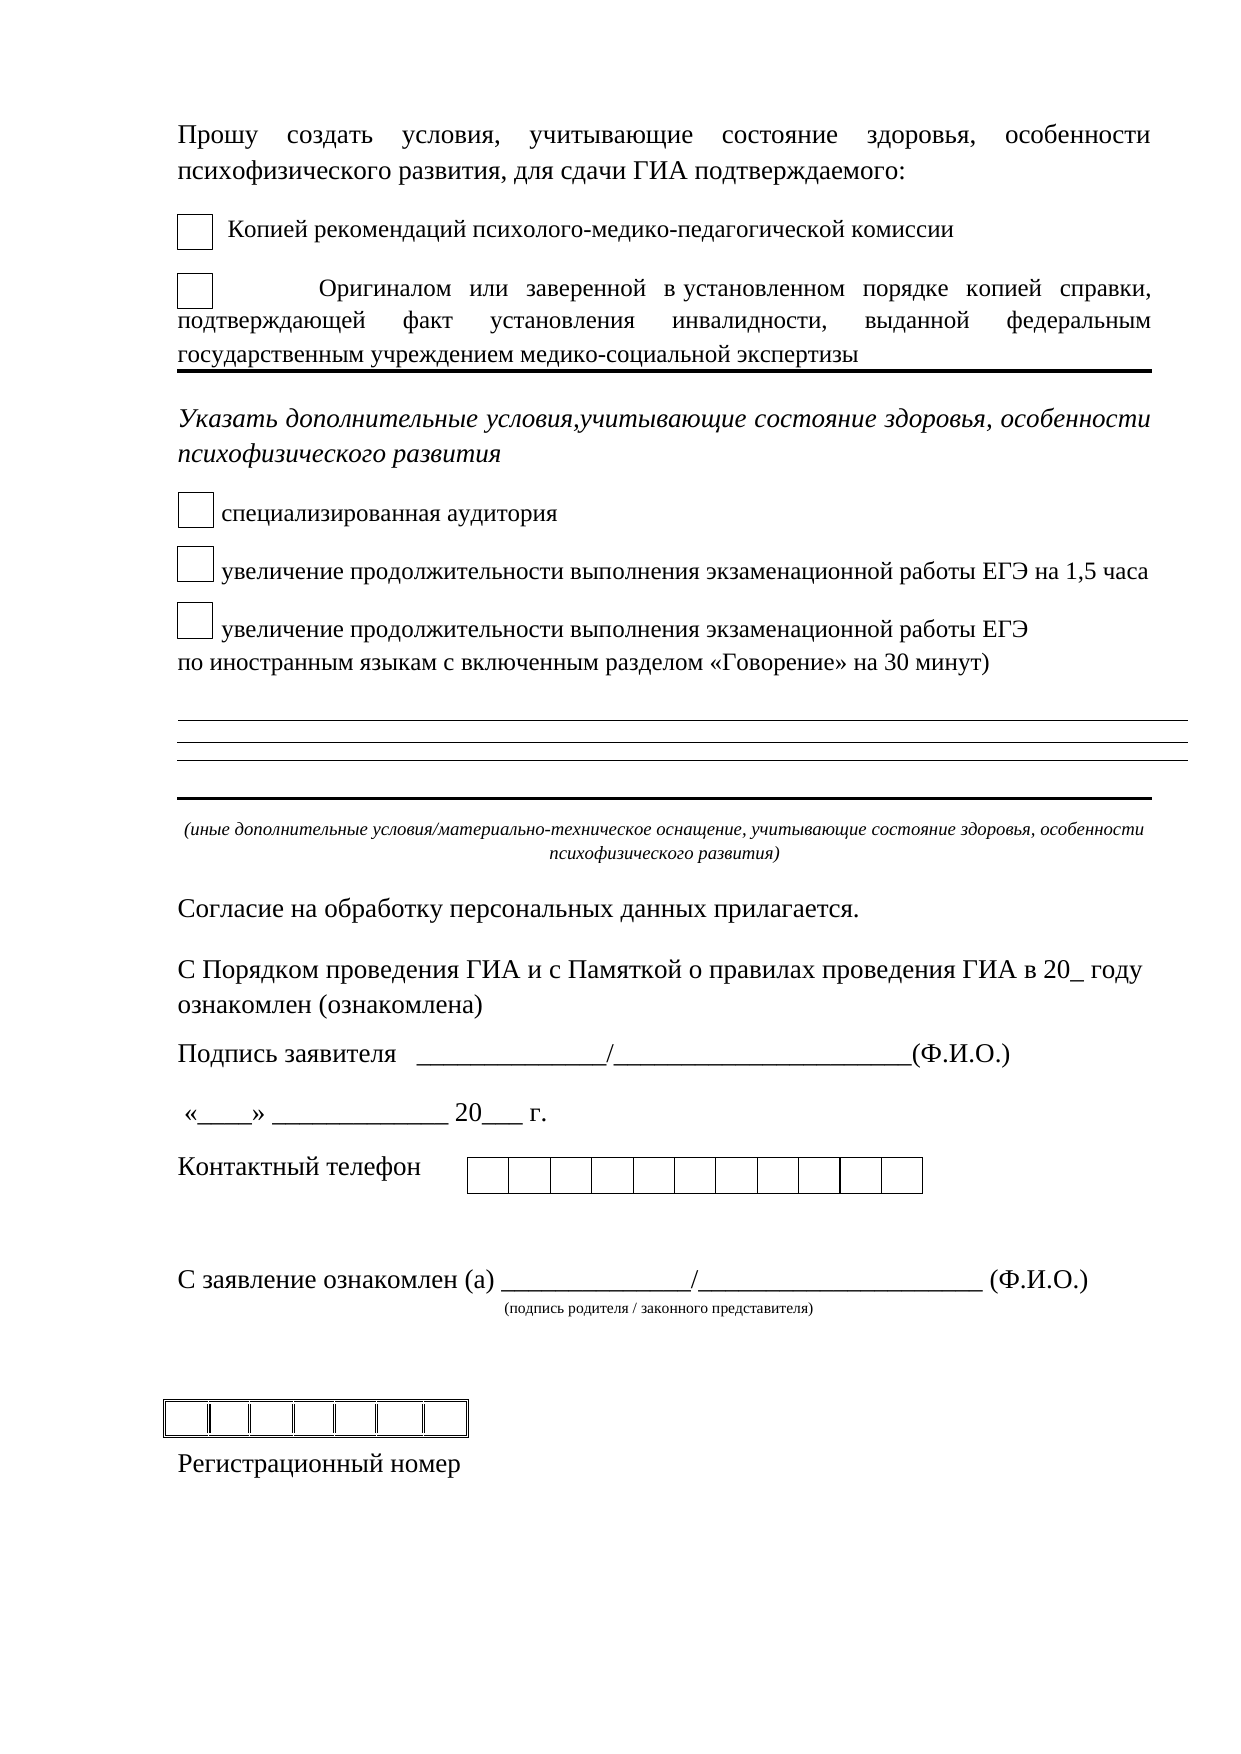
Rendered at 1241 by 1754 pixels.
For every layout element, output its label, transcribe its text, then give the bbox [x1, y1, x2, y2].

table_header [882, 1158, 922, 1193]
table_header [634, 1158, 674, 1193]
text Копией рекомендаций психолого-медико-педагогической комиссии [177, 214, 1152, 243]
table_header [468, 1158, 508, 1193]
table_header [294, 1402, 334, 1434]
table_header [423, 1402, 466, 1434]
text Подпись заявителя ______________/______________________(Ф.И.О.) [177, 1037, 1152, 1068]
text Контактный телефон [177, 1149, 1152, 1181]
table_header [799, 1158, 839, 1193]
text (иные дополнительные условия/материально-техническое оснащение, учитывающие состояние здоровья, особенности психофизического развития) [177, 817, 1152, 864]
table_header [377, 1402, 423, 1434]
table_header [165, 1400, 209, 1434]
text Регистрационный номер [177, 1447, 1152, 1478]
table_header [716, 1158, 757, 1193]
text увеличение продолжительности выполнения экзаменационной работы ЕГЭ на 1,5 часа [177, 556, 1152, 585]
text Согласие на обработку персональных данных прилагается. [177, 892, 1152, 923]
text увеличение продолжительности выполнения экзаменационной работы ЕГЭ по иностранным языкам с включенным разделом «Говорение» на 30 минут) [177, 614, 1152, 676]
table_header [551, 1158, 591, 1193]
table_header [209, 1402, 249, 1434]
text Указать дополнительные условия,учитывающие состояние здоровья, особенности психофизического развития [177, 402, 1152, 469]
table_header [509, 1158, 550, 1193]
table_header [758, 1158, 798, 1193]
text С заявление ознакомлен (а) ______________/_____________________ (Ф.И.О.) [177, 1263, 1152, 1294]
text Прошу создать условия, учитывающие состояние здоровья, особенности психофизического развития, для сдачи ГИА подтверждаемого: [177, 118, 1152, 185]
text (подпись родителя / законного представителя) [177, 1298, 1152, 1329]
table_header [592, 1158, 633, 1193]
text C Порядком проведения ГИА и с Памяткой о правилах проведения ГИА в 20_ году ознакомлен (ознакомлена) [177, 953, 1152, 1020]
text «____» _____________ 20___ г. [177, 1093, 1152, 1129]
table_header [841, 1158, 881, 1193]
table_header [335, 1400, 377, 1434]
table_header [249, 1400, 294, 1434]
table_header [675, 1158, 715, 1193]
text специализированная аудитория [177, 498, 1152, 527]
text Оригиналом или заверенной в установленном порядке копией справки, подтверждающей факт установления инвалидности, выданной федеральным государственным учреждением медико-социальной экспертизы [177, 273, 1152, 369]
